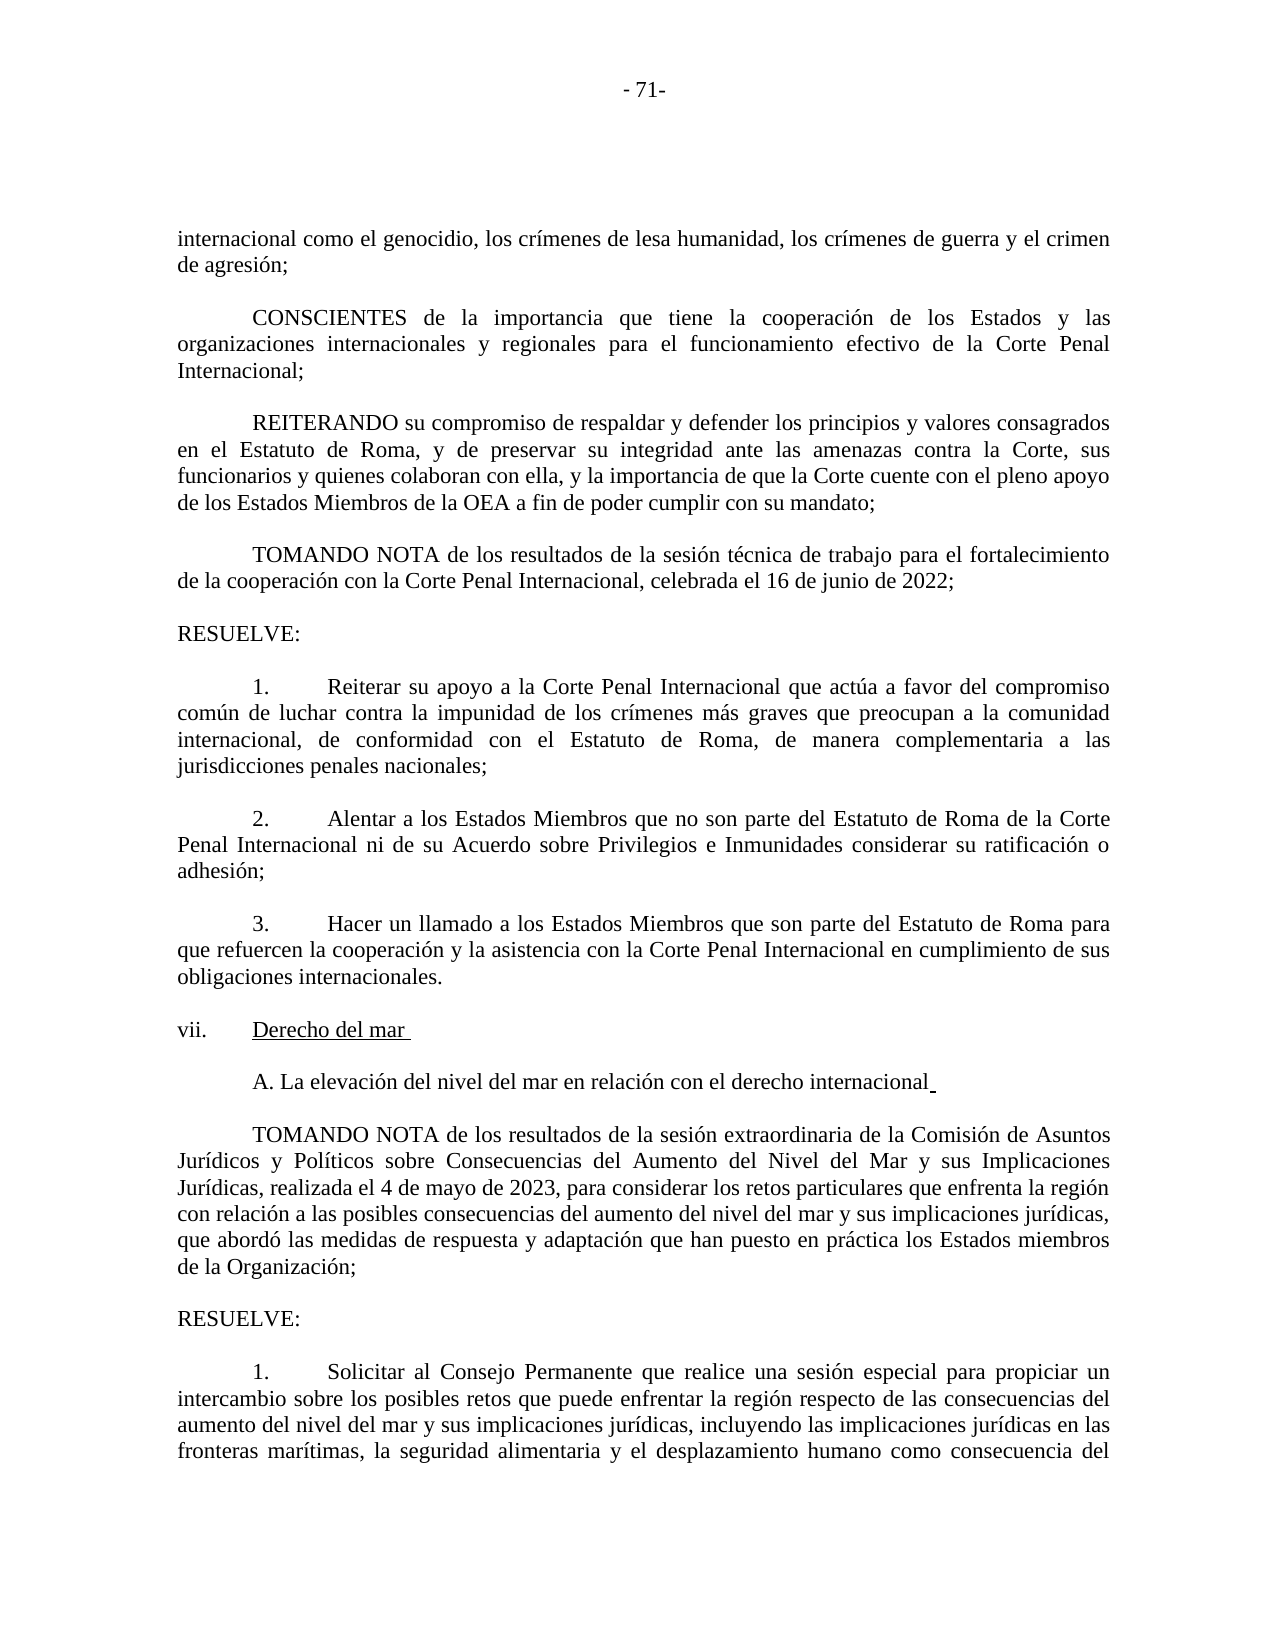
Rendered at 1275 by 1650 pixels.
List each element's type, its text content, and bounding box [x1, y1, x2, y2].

text TOMANDO NOTA de los resultados de la sesión extraordinaria de la Comisión de Asuntos Jurídicos y Políticos sobre Consecuencias del Aumento del Nivel del Mar y sus Implicaciones Jurídicas, realizada el 4 de mayo de 2023, para considerar los retos particulares que enfrenta la región con relación a las posibles consecuencias del aumento del nivel del mar y sus implicaciones jurídicas, que abordó las medidas de respuesta y adaptación que han puesto en práctica los Estados miembros de la Organización; [177, 1121, 1111, 1279]
text RESUELVE: [177, 620, 1111, 647]
text A. La elevación del nivel del mar en relación con el derecho internacional [177, 1068, 1111, 1095]
text CONSCIENTES de la importancia que tiene la cooperación de los Estados y las organizaciones internacionales y regionales para el funcionamiento efectivo de la Corte Penal Internacional; [177, 304, 1111, 383]
text TOMANDO NOTA de los resultados de la sesión técnica de trabajo para el fortalecimiento de la cooperación con la Corte Penal Internacional, celebrada el 16 de junio de 2022; [177, 541, 1111, 594]
list Alentar a los Estados Miembros que no son parte del Estatuto de Roma de la Corte Penal Internacional ni de su Acuerdo sobre Privilegios e Inmunidades considerar su ratificación o adhesión; [177, 805, 1111, 884]
list Hacer un llamado a los Estados Miembros que son parte del Estatuto de Roma para que refuercen la cooperación y la asistencia con la Corte Penal Internacional en cumplimiento de sus obligaciones internacionales. [177, 910, 1111, 989]
list Derecho del mar [177, 1016, 1111, 1042]
list Reiterar su apoyo a la Corte Penal Internacional que actúa a favor del compromiso común de luchar contra la impunidad de los crímenes más graves que preocupan a la comunidad internacional, de conformidad con el Estatuto de Roma, de manera complementaria a las jurisdicciones penales nacionales; [177, 673, 1111, 778]
text REITERANDO su compromiso de respaldar y defender los principios y valores consagrados en el Estatuto de Roma, y de preservar su integridad ante las amenazas contra la Corte, sus funcionarios y quienes colaboran con ella, y la importancia de que la Corte cuente con el pleno apoyo de los Estados Miembros de la OEA a fin de poder cumplir con su mandato; [177, 409, 1111, 515]
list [177, 1358, 1111, 1464]
text RESUELVE: [177, 1306, 1111, 1332]
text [177, 225, 1111, 278]
